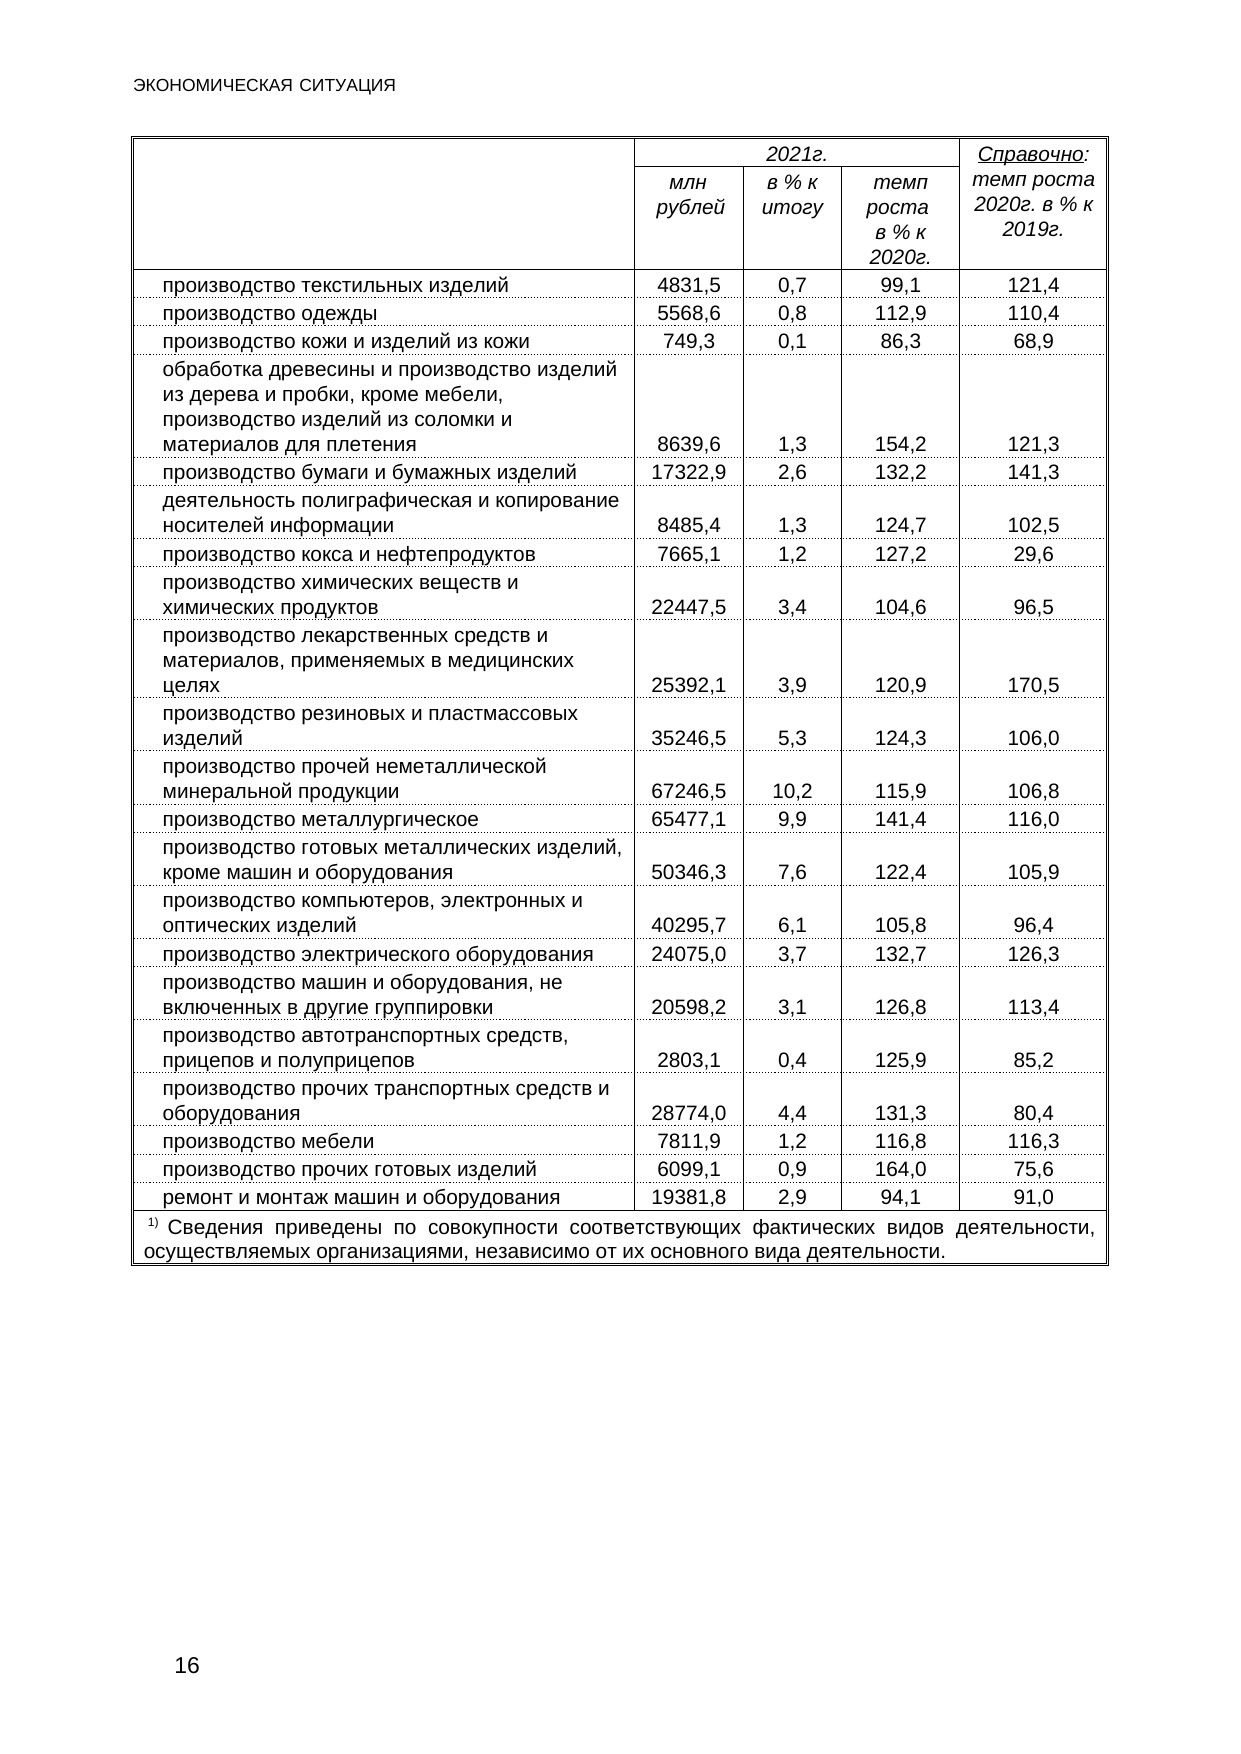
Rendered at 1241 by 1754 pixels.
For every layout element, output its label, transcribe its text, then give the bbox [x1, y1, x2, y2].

table_cell 75,6 [960, 1154, 1106, 1182]
table_cell 86,3 [842, 325, 959, 353]
table_cell 113,4 [960, 966, 1106, 1019]
table_cell 104,6 [842, 566, 959, 619]
table_cell 0,4 [744, 1019, 841, 1072]
table_cell 126,3 [960, 938, 1106, 966]
table_cell 25392,1 [635, 619, 743, 697]
table_cell 4,4 [744, 1072, 841, 1125]
table_cell 96,5 [960, 566, 1106, 619]
table_cell 170,5 [960, 619, 1106, 697]
table_cell ремонт и монтаж машин и оборудования [134, 1182, 634, 1210]
table_cell производство химических веществ и химических продуктов [134, 566, 634, 619]
table_cell 67246,5 [635, 750, 743, 803]
table_cell производство мебели [134, 1125, 634, 1153]
table_cell 3,1 [744, 966, 841, 1019]
table_cell 19381,8 [635, 1182, 743, 1210]
table_cell 6,1 [744, 885, 841, 938]
table_cell 115,9 [842, 750, 959, 803]
table_cell 105,8 [842, 885, 959, 938]
table_cell производство машин и оборудования, не включенных в другие группировки [134, 966, 634, 1019]
table_cell 0,8 [744, 297, 841, 325]
table_cell 132,7 [842, 938, 959, 966]
table_cell 4831,5 [635, 270, 743, 297]
table_cell 94,1 [842, 1182, 959, 1210]
table_cell деятельность полиграфическая и копирование носителей информации [134, 485, 634, 538]
table_cell 50346,3 [635, 832, 743, 885]
table_cell производство автотранспортных средств, прицепов и полуприцепов [134, 1019, 634, 1072]
table_cell производство электрического оборудования [134, 938, 634, 966]
table_cell 20598,2 [635, 966, 743, 1019]
table_cell 3,9 [744, 619, 841, 697]
table_cell 1,2 [744, 1125, 841, 1153]
table_cell 2803,1 [635, 1019, 743, 1072]
table_cell 124,7 [842, 485, 959, 538]
table_cell 8639,6 [635, 354, 743, 457]
table_cell 132,2 [842, 457, 959, 485]
table_cell 1,3 [744, 485, 841, 538]
table_cell производство кокса и нефтепродуктов [134, 538, 634, 566]
table_cell 5,3 [744, 697, 841, 750]
table_cell 141,4 [842, 804, 959, 832]
table_cell 1,3 [744, 354, 841, 457]
table_cell производство прочих транспортных средств и оборудования [134, 1072, 634, 1125]
table_cell 85,2 [960, 1019, 1106, 1072]
table_cell обработка древесины и производство изделий из дерева и пробки, кроме мебели, производство изделий из соломки и материалов для плетения [134, 354, 634, 457]
table_cell 122,4 [842, 832, 959, 885]
table_header Справочно: темп роста 2020г. в % к 2019г. [960, 139, 1106, 269]
table_cell 164,0 [842, 1154, 959, 1182]
table_cell 112,9 [842, 297, 959, 325]
table_cell 10,2 [744, 750, 841, 803]
table_cell 106,0 [960, 697, 1106, 750]
table_cell 749,3 [635, 325, 743, 353]
table_cell 116,8 [842, 1125, 959, 1153]
table_cell 0,7 [744, 270, 841, 297]
table_cell 124,3 [842, 697, 959, 750]
table_cell 116,3 [960, 1125, 1106, 1153]
table_cell 120,9 [842, 619, 959, 697]
table_cell 2,9 [744, 1182, 841, 1210]
table_cell 1) Сведения приведены по совокупности соответствующих фактических видов деятельности, осуществляемых организациями, независимо от их основного вида деятельности. [134, 1211, 1106, 1263]
table_cell 80,4 [960, 1072, 1106, 1125]
table_cell производство металлургическое [134, 804, 634, 832]
table_cell 1,2 [744, 538, 841, 566]
table_cell 141,3 [960, 457, 1106, 485]
table_cell 7811,9 [635, 1125, 743, 1153]
table_cell производство компьютеров, электронных и оптических изделий [134, 885, 634, 938]
table_cell 121,4 [960, 270, 1106, 297]
table_cell млн рублей [635, 167, 743, 269]
table_cell 22447,5 [635, 566, 743, 619]
table_cell 3,7 [744, 938, 841, 966]
table_cell производство одежды [134, 297, 634, 325]
table_header [134, 139, 634, 269]
table_cell 3,4 [744, 566, 841, 619]
table_cell в % к итогу [744, 167, 841, 269]
table_cell 106,8 [960, 750, 1106, 803]
table_cell 126,8 [842, 966, 959, 1019]
table_cell 6099,1 [635, 1154, 743, 1182]
table_cell 105,9 [960, 832, 1106, 885]
table_cell 24075,0 [635, 938, 743, 966]
table_cell 110,4 [960, 297, 1106, 325]
table_cell 29,6 [960, 538, 1106, 566]
table_cell 40295,7 [635, 885, 743, 938]
table_cell 17322,9 [635, 457, 743, 485]
table_cell 96,4 [960, 885, 1106, 938]
table_cell 2,6 [744, 457, 841, 485]
table_cell производство прочих готовых изделий [134, 1154, 634, 1182]
table_cell 0,1 [744, 325, 841, 353]
table_cell производство готовых металлических изделий, кроме машин и оборудования [134, 832, 634, 885]
table_cell 9,9 [744, 804, 841, 832]
table_cell 125,9 [842, 1019, 959, 1072]
table_cell 5568,6 [635, 297, 743, 325]
table_cell 102,5 [960, 485, 1106, 538]
table_cell 35246,5 [635, 697, 743, 750]
table_cell 7,6 [744, 832, 841, 885]
table_cell 7665,1 [635, 538, 743, 566]
table_cell 154,2 [842, 354, 959, 457]
table_cell 28774,0 [635, 1072, 743, 1125]
table_cell производство лекарственных средств и материалов, применяемых в медицинских целях [134, 619, 634, 697]
table_cell 131,3 [842, 1072, 959, 1125]
table_cell 99,1 [842, 270, 959, 297]
table_cell 91,0 [960, 1182, 1106, 1210]
table_header 2021г. [635, 139, 959, 166]
table_cell 121,3 [960, 354, 1106, 457]
table_cell 0,9 [744, 1154, 841, 1182]
table_cell производство текстильных изделий [134, 270, 634, 297]
table_cell производство прочей неметаллической минеральной продукции [134, 750, 634, 803]
table_cell 8485,4 [635, 485, 743, 538]
table_cell 65477,1 [635, 804, 743, 832]
table_cell производство кожи и изделий из кожи [134, 325, 634, 353]
table_cell 68,9 [960, 325, 1106, 353]
table_cell 127,2 [842, 538, 959, 566]
table_cell производство резиновых и пластмассовых изделий [134, 697, 634, 750]
table_cell темп роста в % к 2020г. [842, 167, 959, 269]
table_cell 116,0 [960, 804, 1106, 832]
table_cell производство бумаги и бумажных изделий [134, 457, 634, 485]
